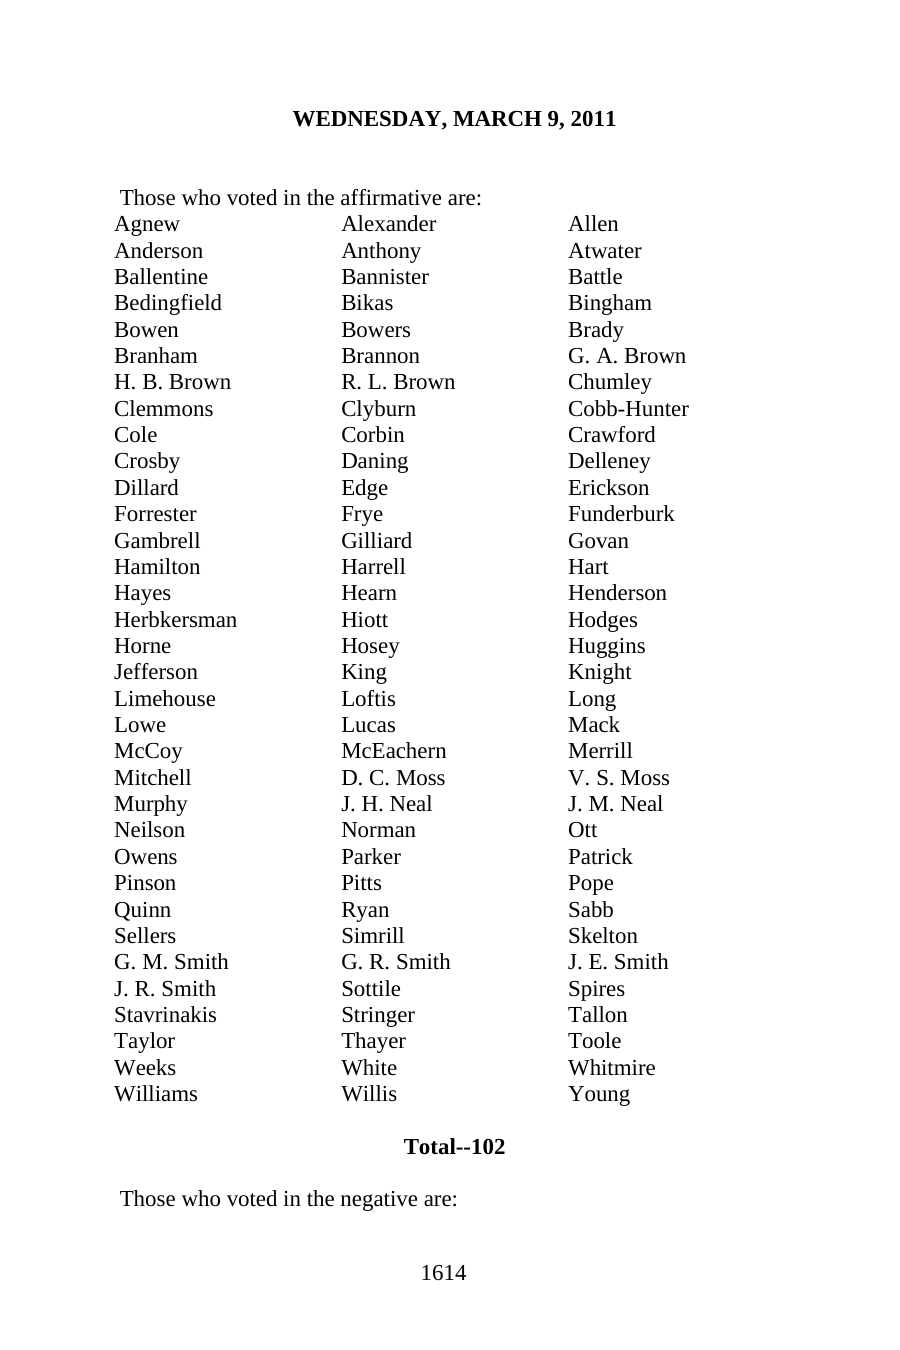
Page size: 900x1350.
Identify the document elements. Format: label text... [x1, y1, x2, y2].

table_cell G. R. Smith [330, 948, 557, 975]
table_cell Govan [557, 527, 784, 553]
table_cell Horne [103, 632, 330, 658]
table_cell Pope [557, 869, 784, 896]
table_cell Clemmons [103, 395, 330, 421]
table_cell Bowen [103, 316, 330, 342]
table_cell Thayer [330, 1028, 557, 1054]
table_cell Funderburk [557, 500, 784, 527]
table_cell Toole [557, 1028, 784, 1054]
table_cell Dillard [103, 474, 330, 500]
table_cell Quinn [103, 896, 330, 922]
table_cell McCoy [103, 738, 330, 764]
table_cell Willis [330, 1080, 557, 1106]
table_cell Cobb-Hunter [557, 395, 784, 421]
table_cell Patrick [557, 843, 784, 869]
table_cell G. M. Smith [103, 948, 330, 975]
table_cell Sottile [330, 975, 557, 1001]
table_cell Knight [557, 659, 784, 685]
table_cell Cole [103, 421, 330, 448]
table_cell Ryan [330, 896, 557, 922]
table_cell Neilson [103, 817, 330, 843]
table_cell Norman [330, 817, 557, 843]
table_cell Hamilton [103, 553, 330, 579]
table_cell Delleney [557, 448, 784, 474]
table_cell Hart [557, 553, 784, 579]
table_cell Brannon [330, 342, 557, 368]
text Those who voted in the affirmative are: [114, 184, 772, 210]
table_cell G. A. Brown [557, 342, 784, 368]
table_cell Anthony [330, 237, 557, 263]
table_cell Herbkersman [103, 606, 330, 632]
table_cell Bannister [330, 263, 557, 289]
table_cell Young [557, 1080, 784, 1106]
table_cell J. H. Neal [330, 790, 557, 817]
table_cell Branham [103, 342, 330, 368]
table_cell Williams [103, 1080, 330, 1106]
table_cell Owens [103, 843, 330, 869]
table_cell Stringer [330, 1001, 557, 1027]
table_cell Parker [330, 843, 557, 869]
table_cell Crawford [557, 421, 784, 448]
table_cell J. R. Smith [103, 975, 330, 1001]
table_cell Anderson [103, 237, 330, 263]
table_cell Daning [330, 448, 557, 474]
table_cell Ballentine [103, 263, 330, 289]
table_cell Loftis [330, 685, 557, 711]
table_cell Crosby [103, 448, 330, 474]
table_cell Forrester [103, 500, 330, 527]
table_cell Long [557, 685, 784, 711]
table_cell Lowe [103, 711, 330, 737]
text Those who voted in the negative are: [114, 1186, 772, 1212]
table_cell Tallon [557, 1001, 784, 1027]
table_cell Skelton [557, 922, 784, 948]
table_cell Edge [330, 474, 557, 500]
table_cell Weeks [103, 1054, 330, 1080]
table_cell Lucas [330, 711, 557, 737]
table_cell Atwater [557, 237, 784, 263]
table_header Allen [557, 210, 784, 237]
table_cell H. B. Brown [103, 369, 330, 395]
table_cell Hosey [330, 632, 557, 658]
table_cell King [330, 659, 557, 685]
table_cell Bikas [330, 290, 557, 316]
table_cell Sabb [557, 896, 784, 922]
table_cell Stavrinakis [103, 1001, 330, 1027]
table_cell Spires [557, 975, 784, 1001]
table_cell Erickson [557, 474, 784, 500]
table_cell Gambrell [103, 527, 330, 553]
table_cell Ott [557, 817, 784, 843]
table_header Agnew [103, 210, 330, 237]
table_cell Whitmire [557, 1054, 784, 1080]
table_cell Harrell [330, 553, 557, 579]
table_cell Bingham [557, 290, 784, 316]
table_cell Hiott [330, 606, 557, 632]
table_cell Clyburn [330, 395, 557, 421]
table_cell Pitts [330, 869, 557, 896]
table_cell R. L. Brown [330, 369, 557, 395]
table_cell Battle [557, 263, 784, 289]
table_cell Pinson [103, 869, 330, 896]
table_cell Hodges [557, 606, 784, 632]
table_cell V. S. Moss [557, 764, 784, 790]
table_cell Jefferson [103, 659, 330, 685]
table_cell Mitchell [103, 764, 330, 790]
table_cell J. E. Smith [557, 948, 784, 975]
table_cell Mack [557, 711, 784, 737]
table_cell Chumley [557, 369, 784, 395]
table_cell Corbin [330, 421, 557, 448]
table_cell Hayes [103, 579, 330, 606]
table_cell Frye [330, 500, 557, 527]
table_cell Hearn [330, 579, 557, 606]
table_cell Huggins [557, 632, 784, 658]
table_cell D. C. Moss [330, 764, 557, 790]
table_cell Gilliard [330, 527, 557, 553]
table_cell Limehouse [103, 685, 330, 711]
table_header Alexander [330, 210, 557, 237]
table_cell McEachern [330, 738, 557, 764]
table_cell Brady [557, 316, 784, 342]
table_cell J. M. Neal [557, 790, 784, 817]
table_cell White [330, 1054, 557, 1080]
table_cell Bowers [330, 316, 557, 342]
table_cell Taylor [103, 1028, 330, 1054]
table_cell Bedingfield [103, 290, 330, 316]
table_cell Sellers [103, 922, 330, 948]
table_cell Simrill [330, 922, 557, 948]
text Total--102 [114, 1133, 772, 1159]
table_cell Merrill [557, 738, 784, 764]
table_cell Henderson [557, 579, 784, 606]
table_cell Murphy [103, 790, 330, 817]
